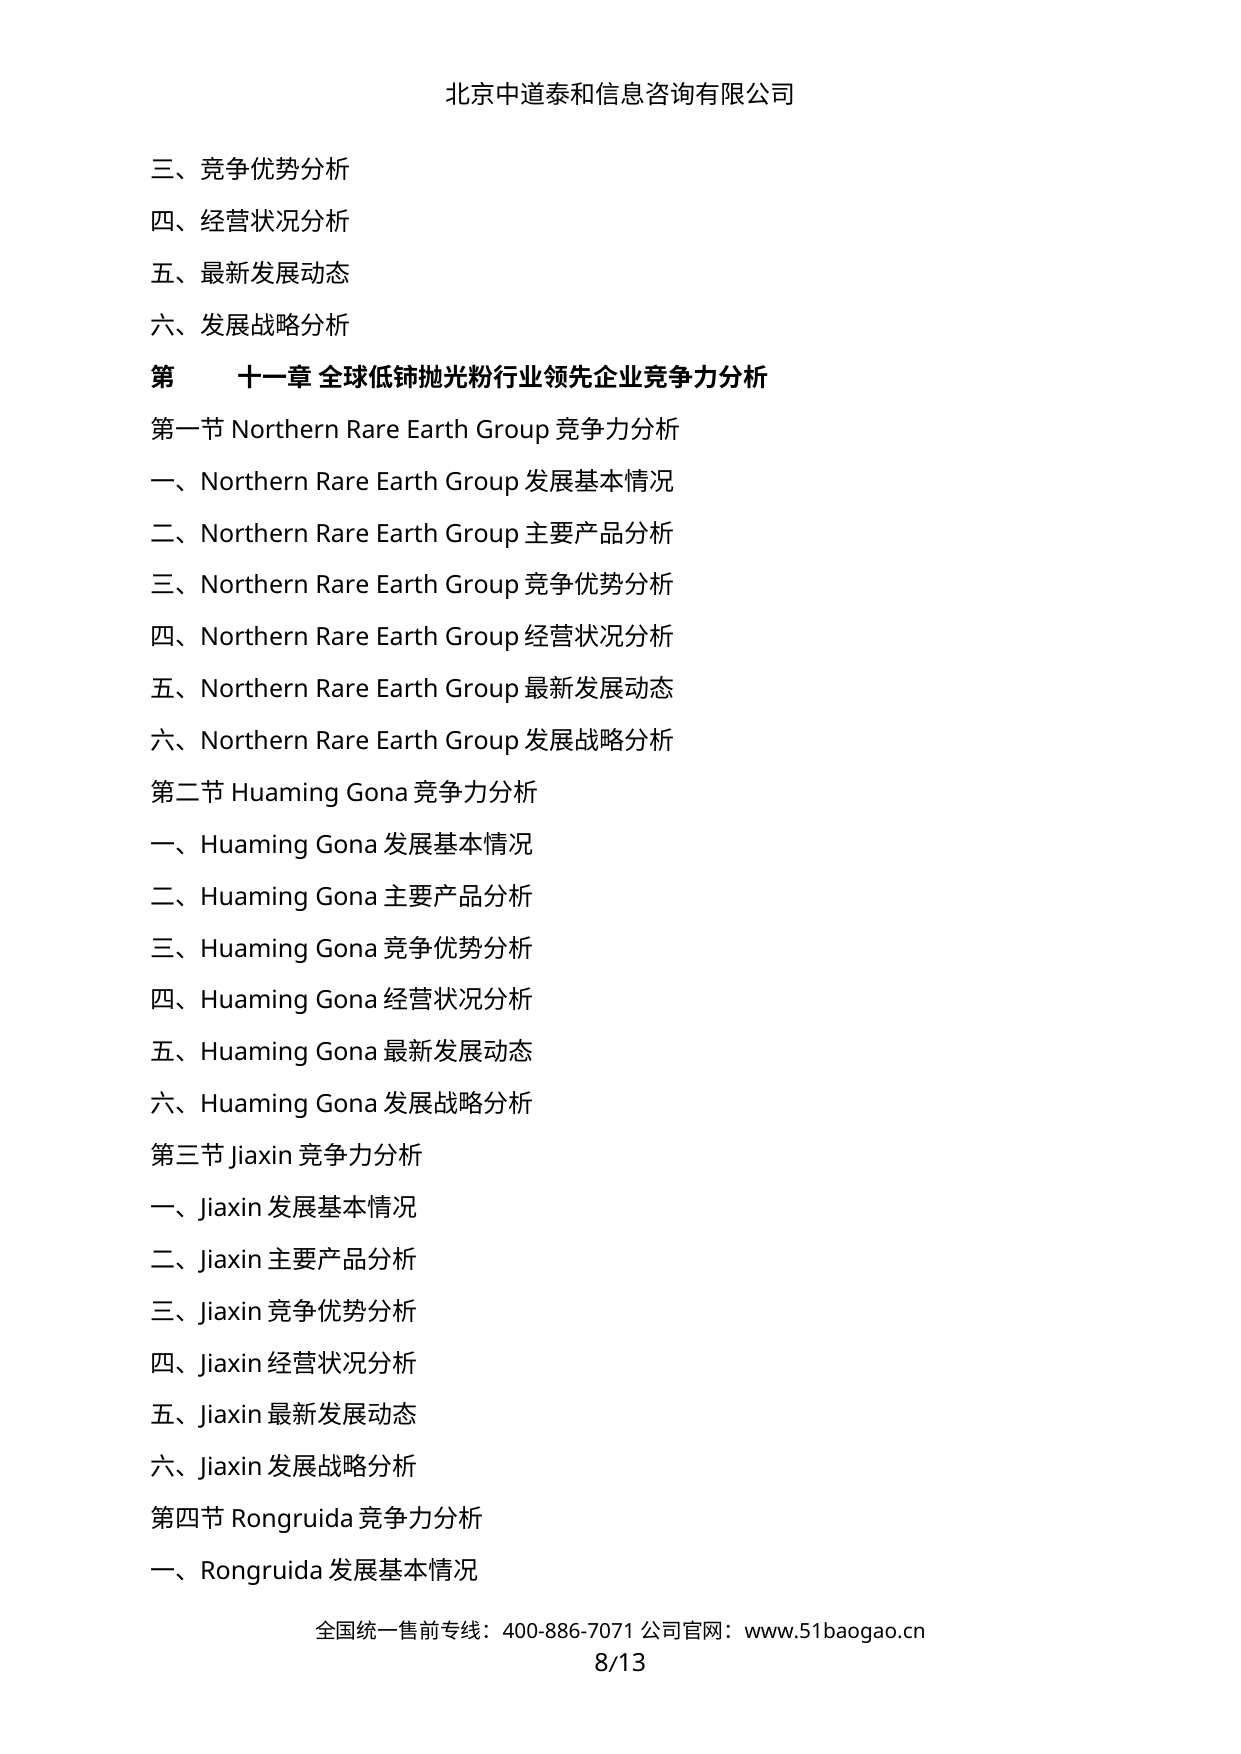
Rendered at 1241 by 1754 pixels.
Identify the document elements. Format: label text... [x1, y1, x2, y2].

text 六、Jiaxin发展战略分析 [150, 1447, 1090, 1483]
text 二、Jiaxin主要产品分析 [150, 1239, 1090, 1276]
text 四、Northern Rare Earth Group经营状况分析 [150, 617, 1090, 653]
text 五、Northern Rare Earth Group最新发展动态 [150, 669, 1090, 705]
text 五、最新发展动态 [150, 254, 1090, 290]
text 一、Jiaxin发展基本情况 [150, 1187, 1090, 1224]
text 五、Jiaxin最新发展动态 [150, 1395, 1090, 1431]
text 第 十一章 全球低铈抛光粉行业领先企业竞争力分析 [150, 357, 1090, 394]
text 第四节 Rongruida竞争力分析 [150, 1499, 1090, 1535]
text 三、Huaming Gona竞争优势分析 [150, 928, 1090, 964]
text 第一节 Northern Rare Earth Group竞争力分析 [150, 409, 1090, 446]
text 六、发展战略分析 [150, 306, 1090, 342]
text 四、经营状况分析 [150, 202, 1090, 238]
text 六、Northern Rare Earth Group发展战略分析 [150, 721, 1090, 757]
text 三、竞争优势分析 [150, 150, 1090, 186]
text 六、Huaming Gona发展战略分析 [150, 1084, 1090, 1120]
text 第三节 Jiaxin竞争力分析 [150, 1136, 1090, 1172]
text 第二节 Huaming Gona竞争力分析 [150, 772, 1090, 809]
text 四、Huaming Gona经营状况分析 [150, 980, 1090, 1016]
text 三、Jiaxin竞争优势分析 [150, 1291, 1090, 1327]
text 二、Northern Rare Earth Group主要产品分析 [150, 513, 1090, 549]
text 五、Huaming Gona最新发展动态 [150, 1032, 1090, 1068]
text 四、Jiaxin经营状况分析 [150, 1343, 1090, 1379]
text 二、Huaming Gona主要产品分析 [150, 876, 1090, 912]
text 一、Rongruida发展基本情况 [150, 1551, 1090, 1587]
text 一、Huaming Gona发展基本情况 [150, 824, 1090, 861]
text 一、Northern Rare Earth Group发展基本情况 [150, 461, 1090, 497]
text 三、Northern Rare Earth Group竞争优势分析 [150, 565, 1090, 601]
